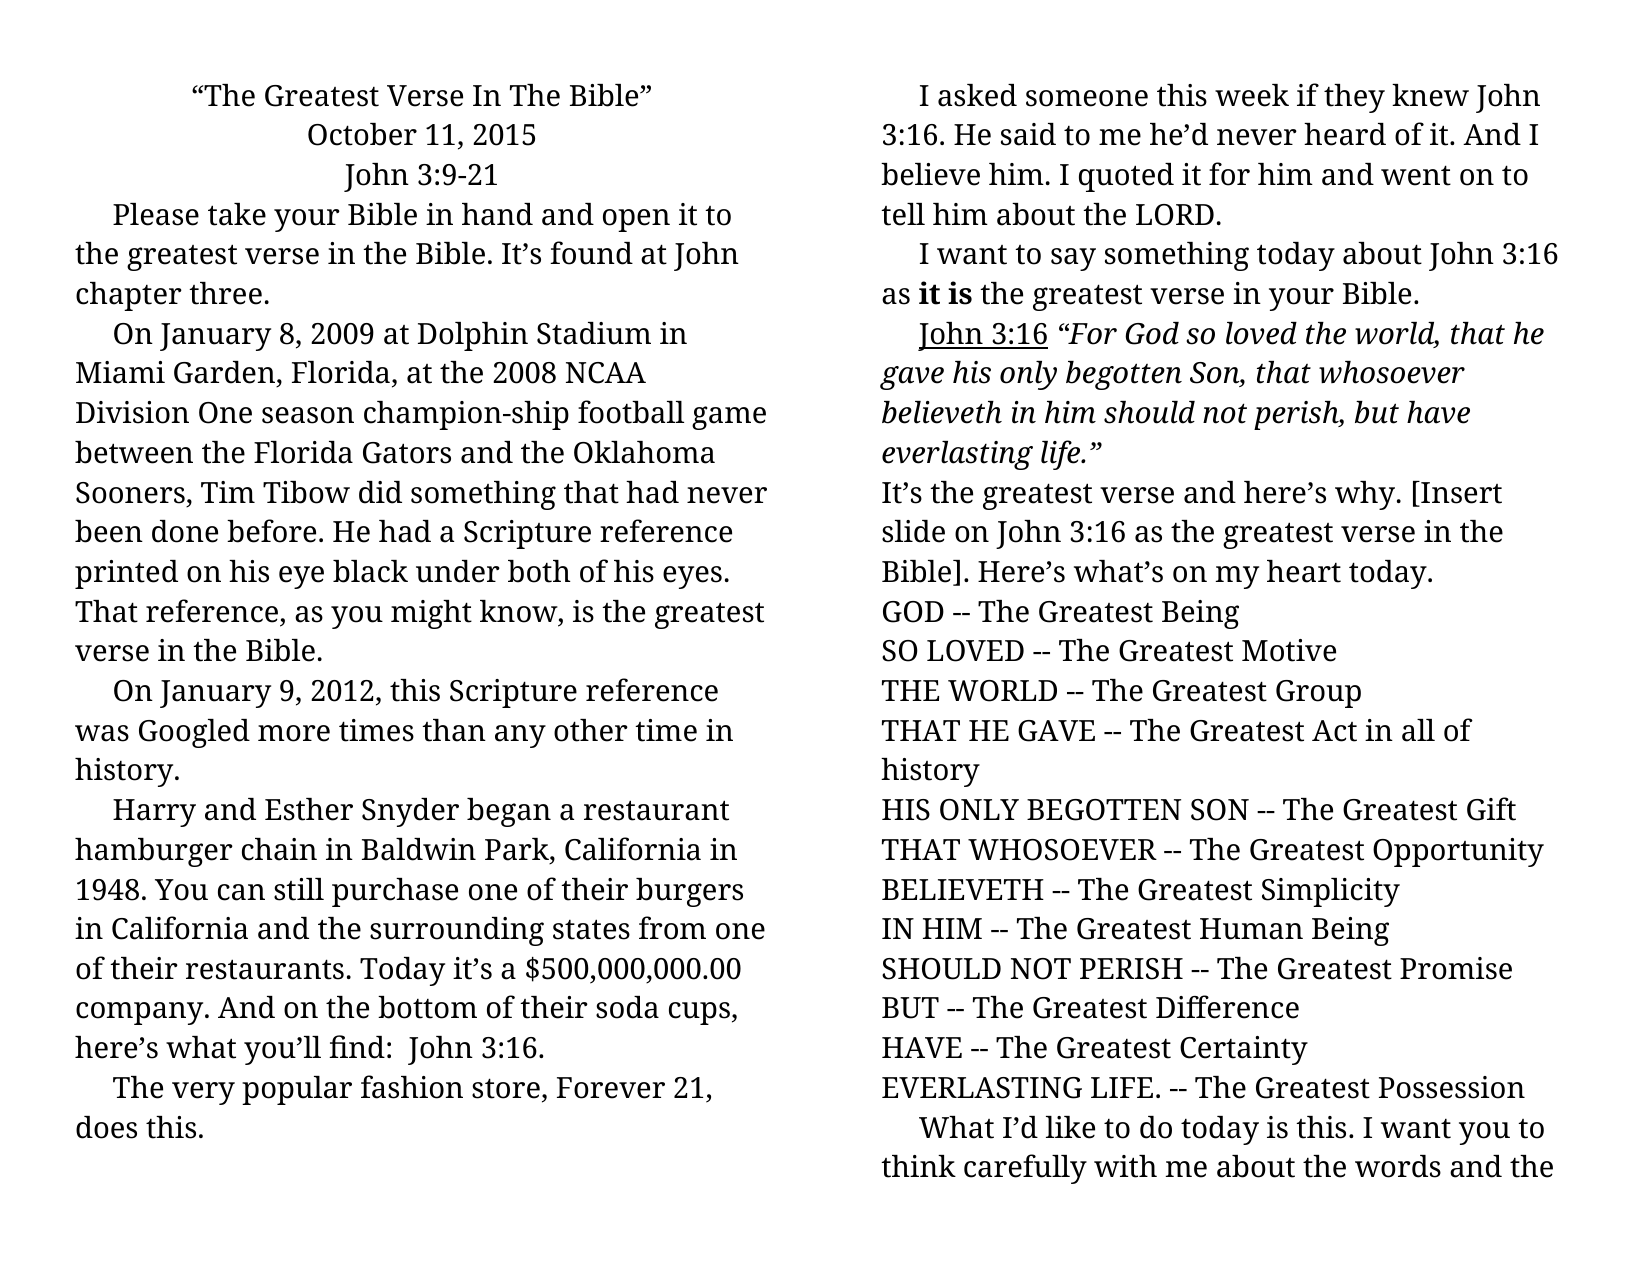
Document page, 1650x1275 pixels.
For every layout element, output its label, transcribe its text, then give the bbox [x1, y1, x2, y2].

text John 3:9-21 [75, 154, 769, 194]
text I asked someone this week if they knew John 3:16. He said to me he’d never heard of it. And I believe him. I quoted it for him and went on to tell him about the LORD. [881, 75, 1575, 234]
text Harry and Esther Snyder began a restaurant hamburger chain in Baldwin Park, California in 1948. You can still purchase one of their burgers in California and the surrounding states from one of their restaurants. Today it’s a $500,000,000.00 company. And on the bottom of their soda cups, here’s what you’ll find: John 3:16. [75, 789, 769, 1067]
text I want to say something today about John 3:16 as it is the greatest verse in your Bible. [881, 234, 1575, 313]
text Please take your Bible in hand and open it to the greatest verse in the Bible. It’s found at John chapter three. [75, 194, 769, 313]
text GOD -- The Greatest Being SO LOVED -- The Greatest Motive THE WORLD -- The Greatest Group THAT HE GAVE -- The Greatest Act in all of history HIS ONLY BEGOTTEN SON -- The Greatest Gift THAT WHOSOEVER -- The Greatest Opportunity BELIEVETH -- The Greatest Simplicity IN HIM -- The Greatest Human Being SHOULD NOT PERISH -- The Greatest Promise BUT -- The Greatest Difference HAVE -- The Greatest Certainty EVERLASTING LIFE. -- The Greatest Possession [881, 591, 1575, 1107]
text The very popular fashion store, Forever 21, does this. [75, 1067, 769, 1147]
text John 3:16 “For God so loved the world, that he gave his only begotten Son, that whosoever believeth in him should not perish, but have everlasting life.” [1101, 313, 1575, 472]
text October 11, 2015 [75, 115, 769, 154]
text “The Greatest Verse In The Bible” [75, 75, 769, 115]
text It’s the greatest verse and here’s why. [Insert slide on John 3:16 as the greatest verse in the Bible]. Here’s what’s on my heart today. [881, 472, 1575, 591]
text On January 8, 2009 at Dolphin Stadium in Miami Garden, Florida, at the 2008 NCAA Division One season champion-ship football game between the Florida Gators and the Oklahoma Sooners, Tim Tibow did something that had never been done before. He had a Scripture reference printed on his eye black under both of his eyes. That reference, as you might know, is the greatest verse in the Bible. [75, 313, 769, 670]
text On January 9, 2012, this Scripture reference was Googled more times than any other time in history. [75, 670, 769, 789]
